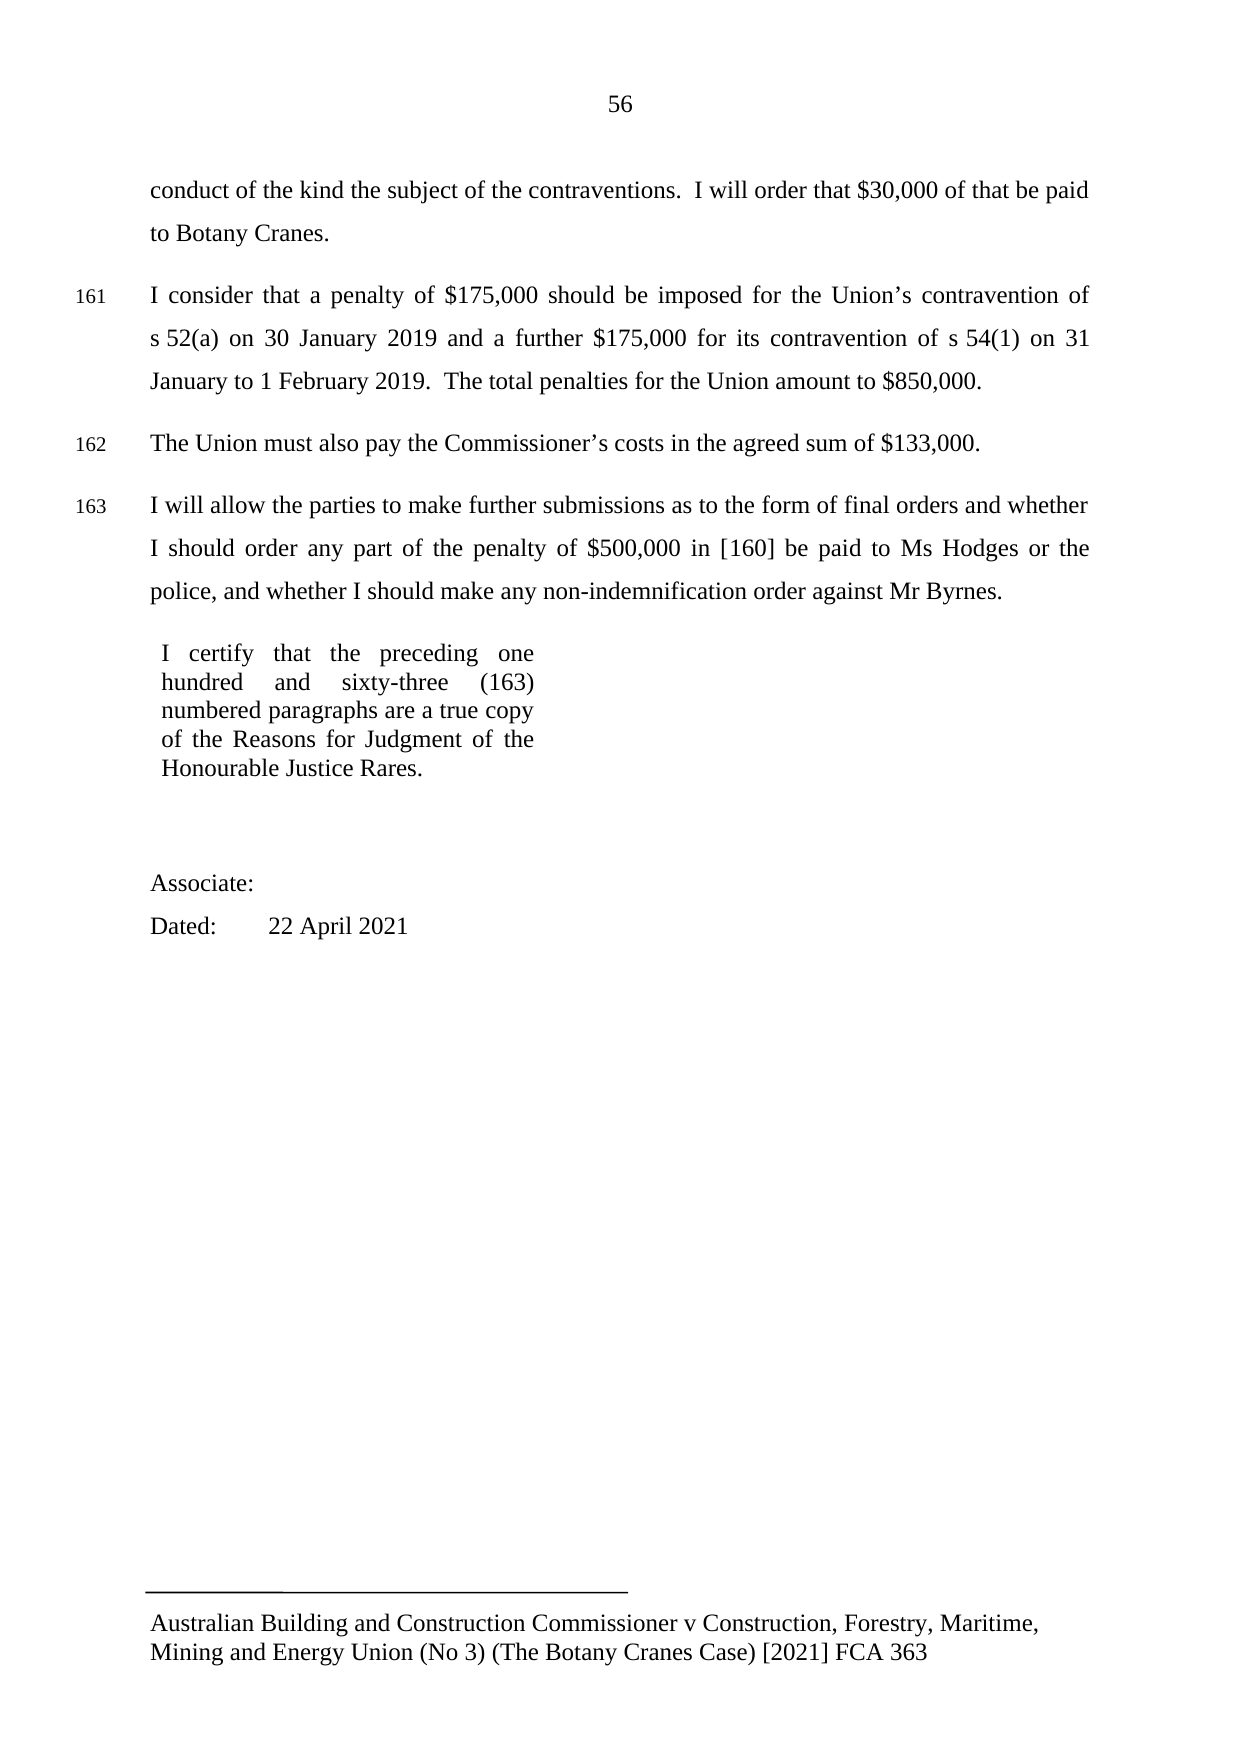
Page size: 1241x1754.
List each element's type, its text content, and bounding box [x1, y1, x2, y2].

text The Union must also pay the Commissioner’s costs in the agreed sum of $133,000. [75, 428, 1090, 457]
text Dated: 22 April 2021 [150, 911, 1090, 940]
text Associate: [150, 868, 1090, 897]
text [75, 175, 1090, 247]
table_header I certify that the preceding one hundred and sixty-three (163) numbered paragraphs are a true copy of the Reasons for Judgment of the Honourable Justice Rares. [150, 638, 545, 782]
text I will allow the parties to make further submissions as to the form of final orders and whether I should order any part of the penalty of $500,000 in [160] be paid to Ms Hodges or the police, and whether I should make any non-indemnification order against Mr Byrnes. [75, 490, 1090, 605]
text I consider that a penalty of $175,000 should be imposed for the Union’s contravention of s 52(a) on 30 January 2019 and a further $175,000 for its contravention of s 54(1) on 31 January to 1 February 2019. The total penalties for the Union amount to $850,000. [75, 280, 1090, 395]
